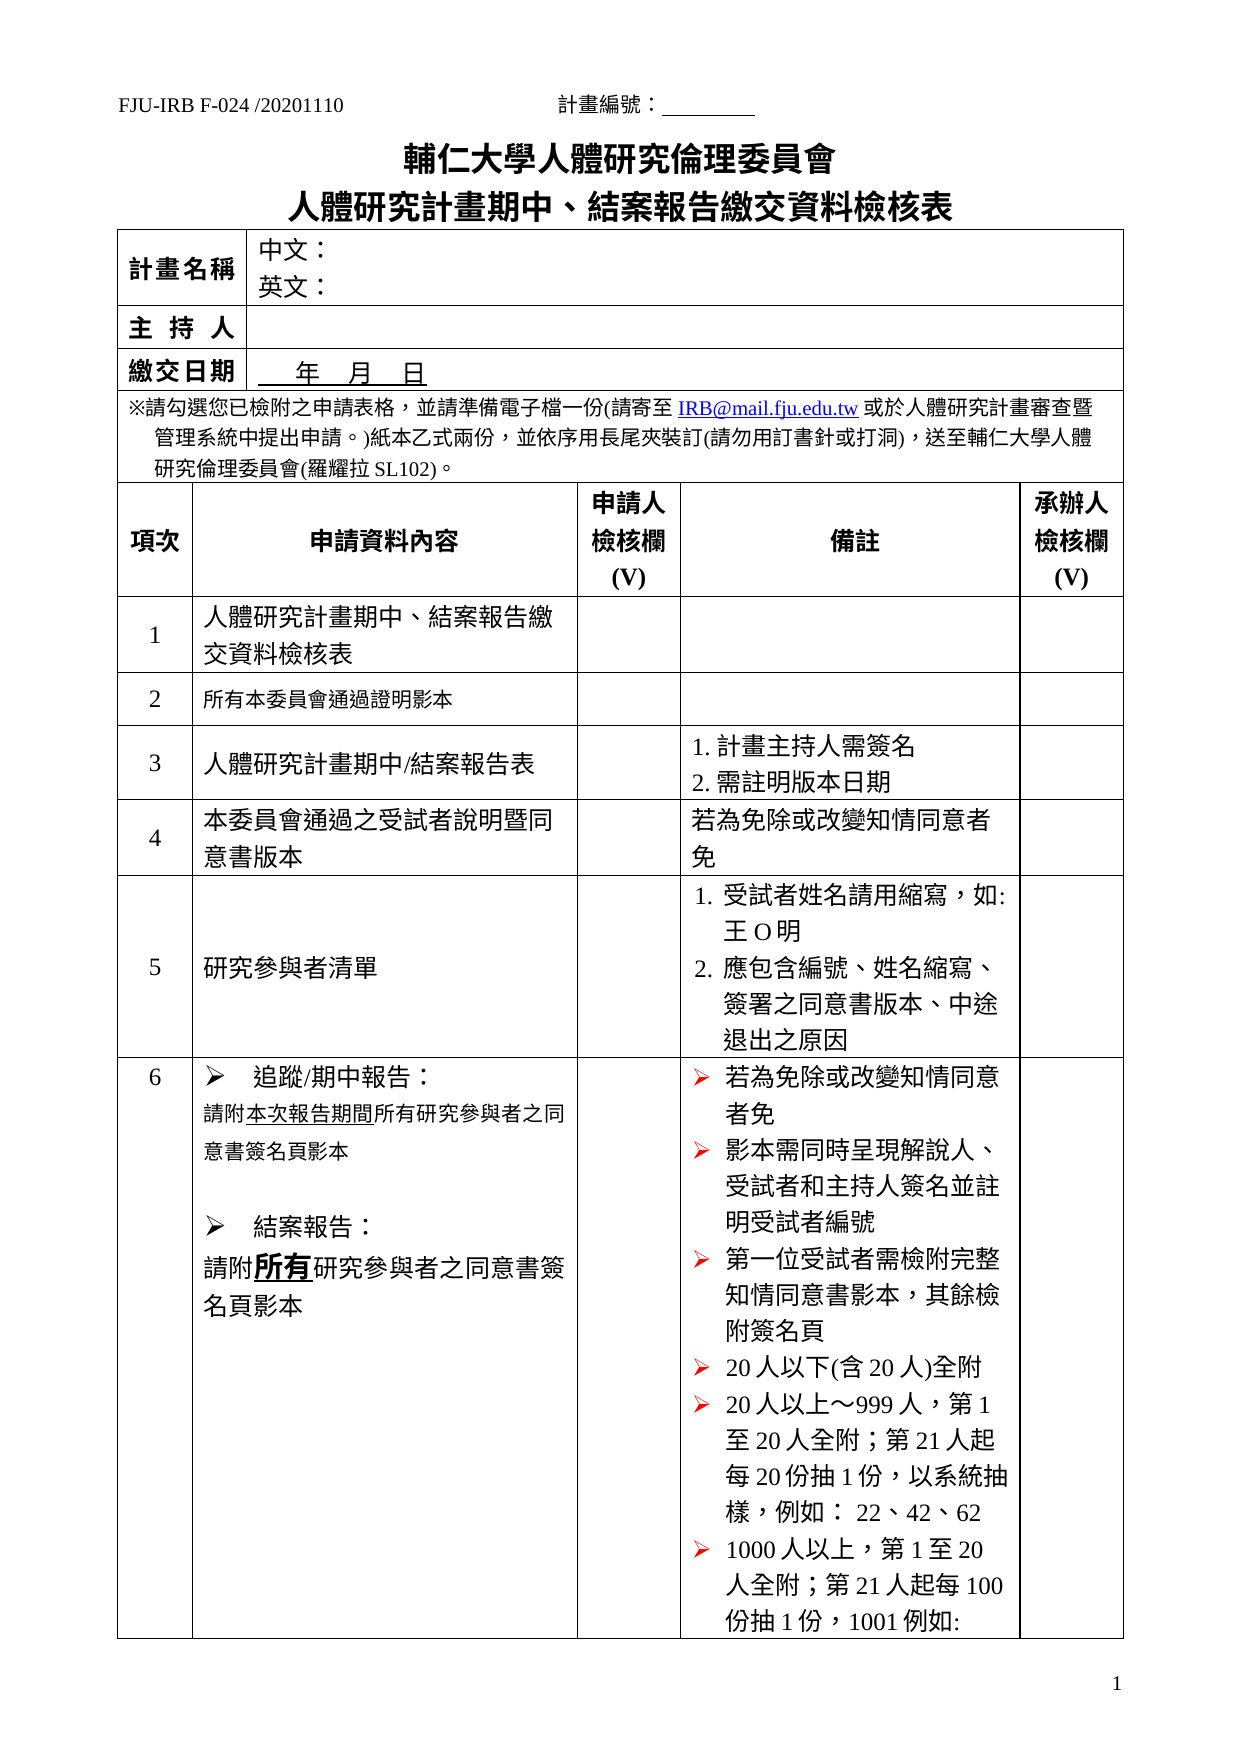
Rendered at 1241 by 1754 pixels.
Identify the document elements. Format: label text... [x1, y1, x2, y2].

text 人體研究計畫期中、結案報告繳交資料檢核表 [118, 181, 1122, 229]
table_cell 主持人 [118, 306, 246, 348]
table_header 中文： 英文： [247, 230, 1123, 305]
table_cell 備註 [681, 483, 1019, 596]
table_cell 本委員會通過之受試者說明暨同意書版本 [193, 800, 577, 874]
table_cell [681, 597, 1019, 672]
table_cell 年 月 日 [247, 349, 1123, 390]
table_cell 計畫主持人需簽名 需註明版本日期 [681, 726, 1019, 798]
table_cell [578, 1058, 680, 1638]
table_cell [578, 597, 680, 672]
table_cell [1021, 1058, 1123, 1638]
table_cell 6 [118, 1058, 192, 1638]
table_cell 人體研究計畫期中/結案報告表 [193, 726, 577, 798]
table_cell [578, 673, 680, 725]
table_cell [1021, 673, 1123, 725]
table_cell 申請人 檢核欄(V) [578, 483, 680, 596]
table_cell 5 [118, 876, 192, 1057]
table_cell [1021, 800, 1123, 874]
table_cell [578, 726, 680, 798]
table_cell 人體研究計畫期中、結案報告繳交資料檢核表 [193, 597, 577, 672]
table_cell 1 [118, 597, 192, 672]
table_header 計畫名稱 [118, 230, 246, 305]
table_cell [247, 306, 1123, 348]
table_cell [1021, 876, 1123, 1057]
table_cell 4 [118, 800, 192, 874]
table_cell [1021, 597, 1123, 672]
table_cell 2 [118, 673, 192, 725]
table_cell ※請勾選您已檢附之申請表格，並請準備電子檔一份(請寄至 IRB@mail.fju.edu.tw 或於人體研究計畫審查暨管理系統中提出申請。)紙本乙式兩份，並依序用長尾夾裝訂(請勿用訂書針或打洞)，送至輔仁大學人體研究倫理委員會(羅耀拉SL102)。 [118, 391, 1123, 482]
table_cell [578, 876, 680, 1057]
table_cell 若為免除或改變知情同意者免 [681, 800, 1019, 874]
table_cell 項次 [118, 483, 192, 596]
table_cell 承辦人 檢核欄(V) [1021, 483, 1123, 596]
table_cell 申請資料內容 [193, 483, 577, 596]
table_cell 所有本委員會通過證明影本 [193, 673, 577, 725]
table_cell [1021, 726, 1123, 798]
table_cell 受試者姓名請用縮寫，如:王O明 應包含編號、姓名縮寫、簽署之同意書版本、中途退出之原因 [681, 876, 1019, 1057]
table_cell 繳交日期 [118, 349, 246, 390]
table_cell [681, 673, 1019, 725]
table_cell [193, 1058, 577, 1638]
text 輔仁大學人體研究倫理委員會 [118, 132, 1122, 181]
table_cell 研究參與者清單 [193, 876, 577, 1057]
table_cell 3 [118, 726, 192, 798]
table_cell [578, 800, 680, 874]
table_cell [681, 1058, 1019, 1638]
